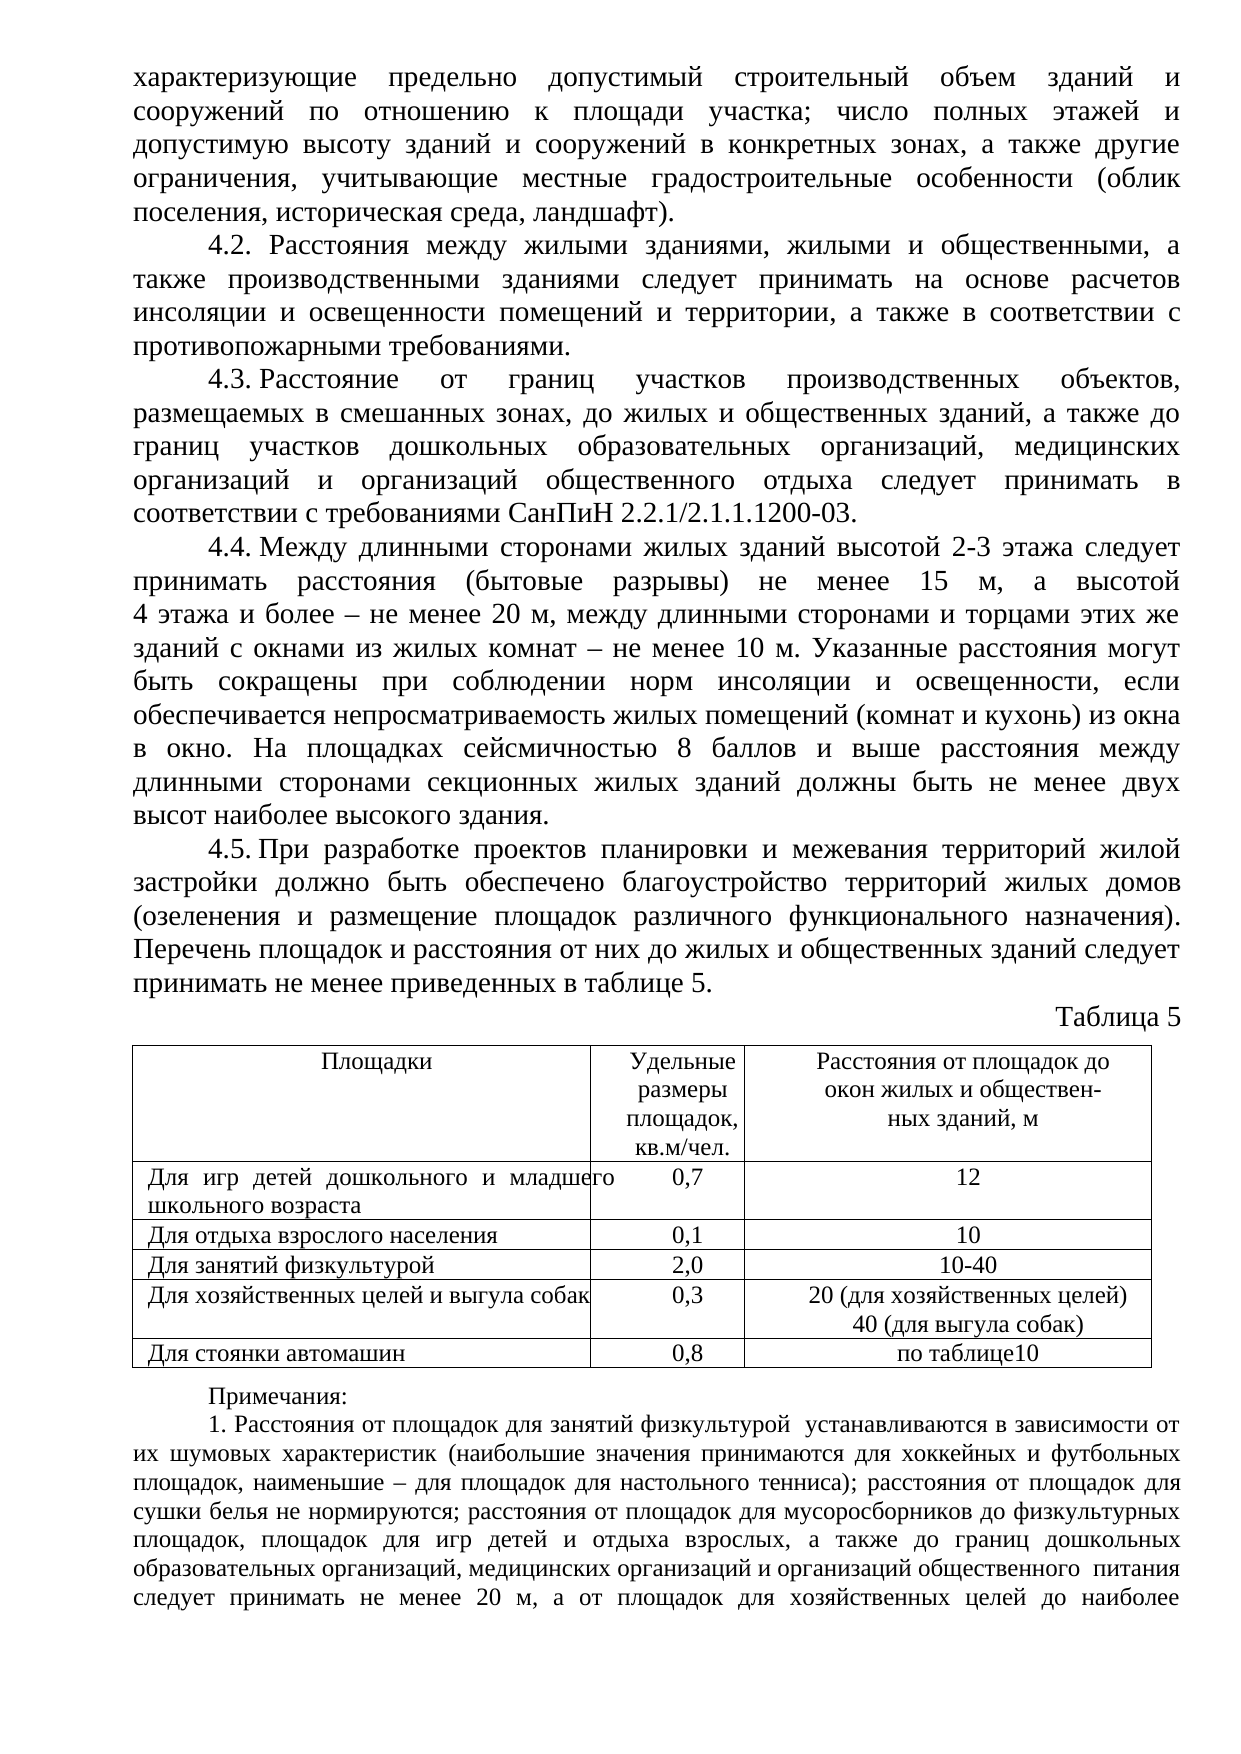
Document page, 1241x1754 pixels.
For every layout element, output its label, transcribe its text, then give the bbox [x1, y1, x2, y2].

table_header Расстояния от площадок до окон жилых и обществен- ных зданий, м [745, 1046, 1151, 1161]
text 4.3. Расстояние от границ участков производственных объектов, размещаемых в смешанных зонах, до жилых и общественных зданий, а также до границ участков дошкольных образовательных организаций, медицинских организаций и организаций общественного отдыха следует принимать в соответствии с требованиями СанПиН 2.2.1/2.1.1.1200-03. [133, 361, 1181, 529]
table_cell 12 [745, 1162, 1151, 1219]
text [133, 1409, 1181, 1611]
table_cell по таблице10 [745, 1339, 1151, 1367]
text 4.2. Расстояния между жилыми зданиями, жилыми и общественными, а также производственными зданиями следует принимать на основе расчетов инсоляции и освещенности помещений и территории, а также в соответствии с противопожарными требованиями. [133, 227, 1181, 361]
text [133, 59, 1181, 227]
table_cell Для отдыха взрослого населения [133, 1220, 590, 1249]
table_cell Для занятий физкультурой [133, 1250, 590, 1279]
table_cell 20 (для хозяйственных целей) 40 (для выгула собак) [745, 1280, 1151, 1337]
table_cell 0,1 [591, 1220, 744, 1249]
table_header Удельные размеры площадок, кв.м/чел. [591, 1046, 744, 1161]
table_cell Для игр детей дошкольного и младшего школьного возраста [133, 1162, 590, 1219]
table_cell 0,7 [591, 1162, 744, 1219]
text 4.5. При разработке проектов планировки и межевания территорий жилой застройки должно быть обеспечено благоустройство территорий жилых домов (озеленения и размещение площадок различного функционального назначения). Перечень площадок и расстояния от них до жилых и общественных зданий следует принимать не менее приведенных в таблице 5. [133, 831, 1181, 999]
table_header Площадки [133, 1046, 590, 1161]
table_cell 2,0 [591, 1250, 744, 1279]
table_cell 0,3 [591, 1280, 744, 1337]
table_cell 0,8 [591, 1339, 744, 1367]
table_cell 10-40 [745, 1250, 1151, 1279]
table_cell Для хозяйственных целей и выгула собак [133, 1280, 590, 1337]
text 4.4. Между длинными сторонами жилых зданий высотой 2-3 этажа следует принимать расстояния (бытовые разрывы) не менее 15 м, а высотой 4 этажа и более – не менее 20 м, между длинными сторонами и торцами этих же зданий с окнами из жилых комнат – не менее 10 м. Указанные расстояния могут быть сокращены при соблюдении норм инсоляции и освещенности, если обеспечивается непросматриваемость жилых помещений (комнат и кухонь) из окна в окно. На площадках сейсмичностью 8 баллов и выше расстояния между длинными сторонами секционных жилых зданий должны быть не менее двух высот наиболее высокого здания. [133, 529, 1181, 831]
table_cell 10 [745, 1220, 1151, 1249]
text Таблица 5 [133, 999, 1181, 1032]
table_cell Для стоянки автомашин [133, 1339, 590, 1367]
text Примечания: [133, 1381, 1181, 1409]
